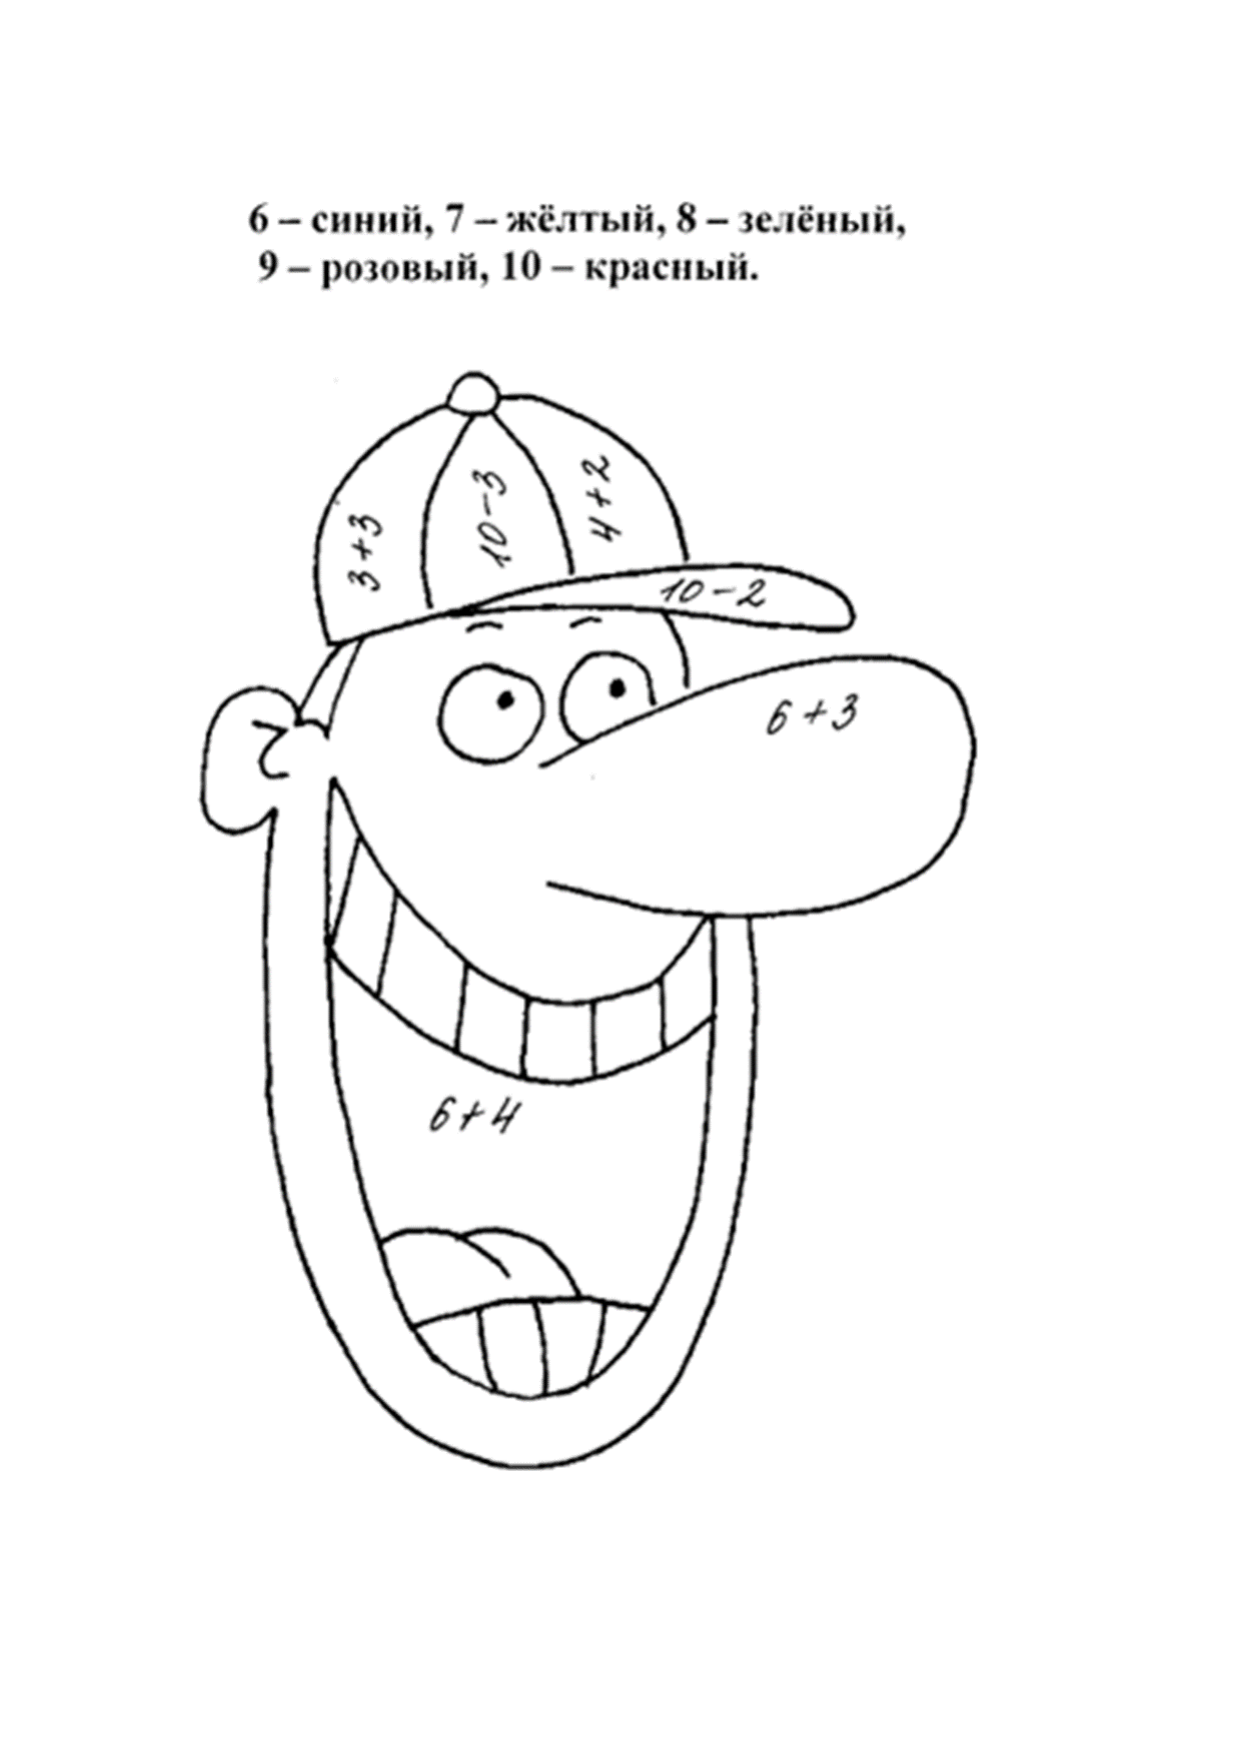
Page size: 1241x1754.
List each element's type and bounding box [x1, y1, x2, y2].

picture [188, 135, 1052, 1509]
